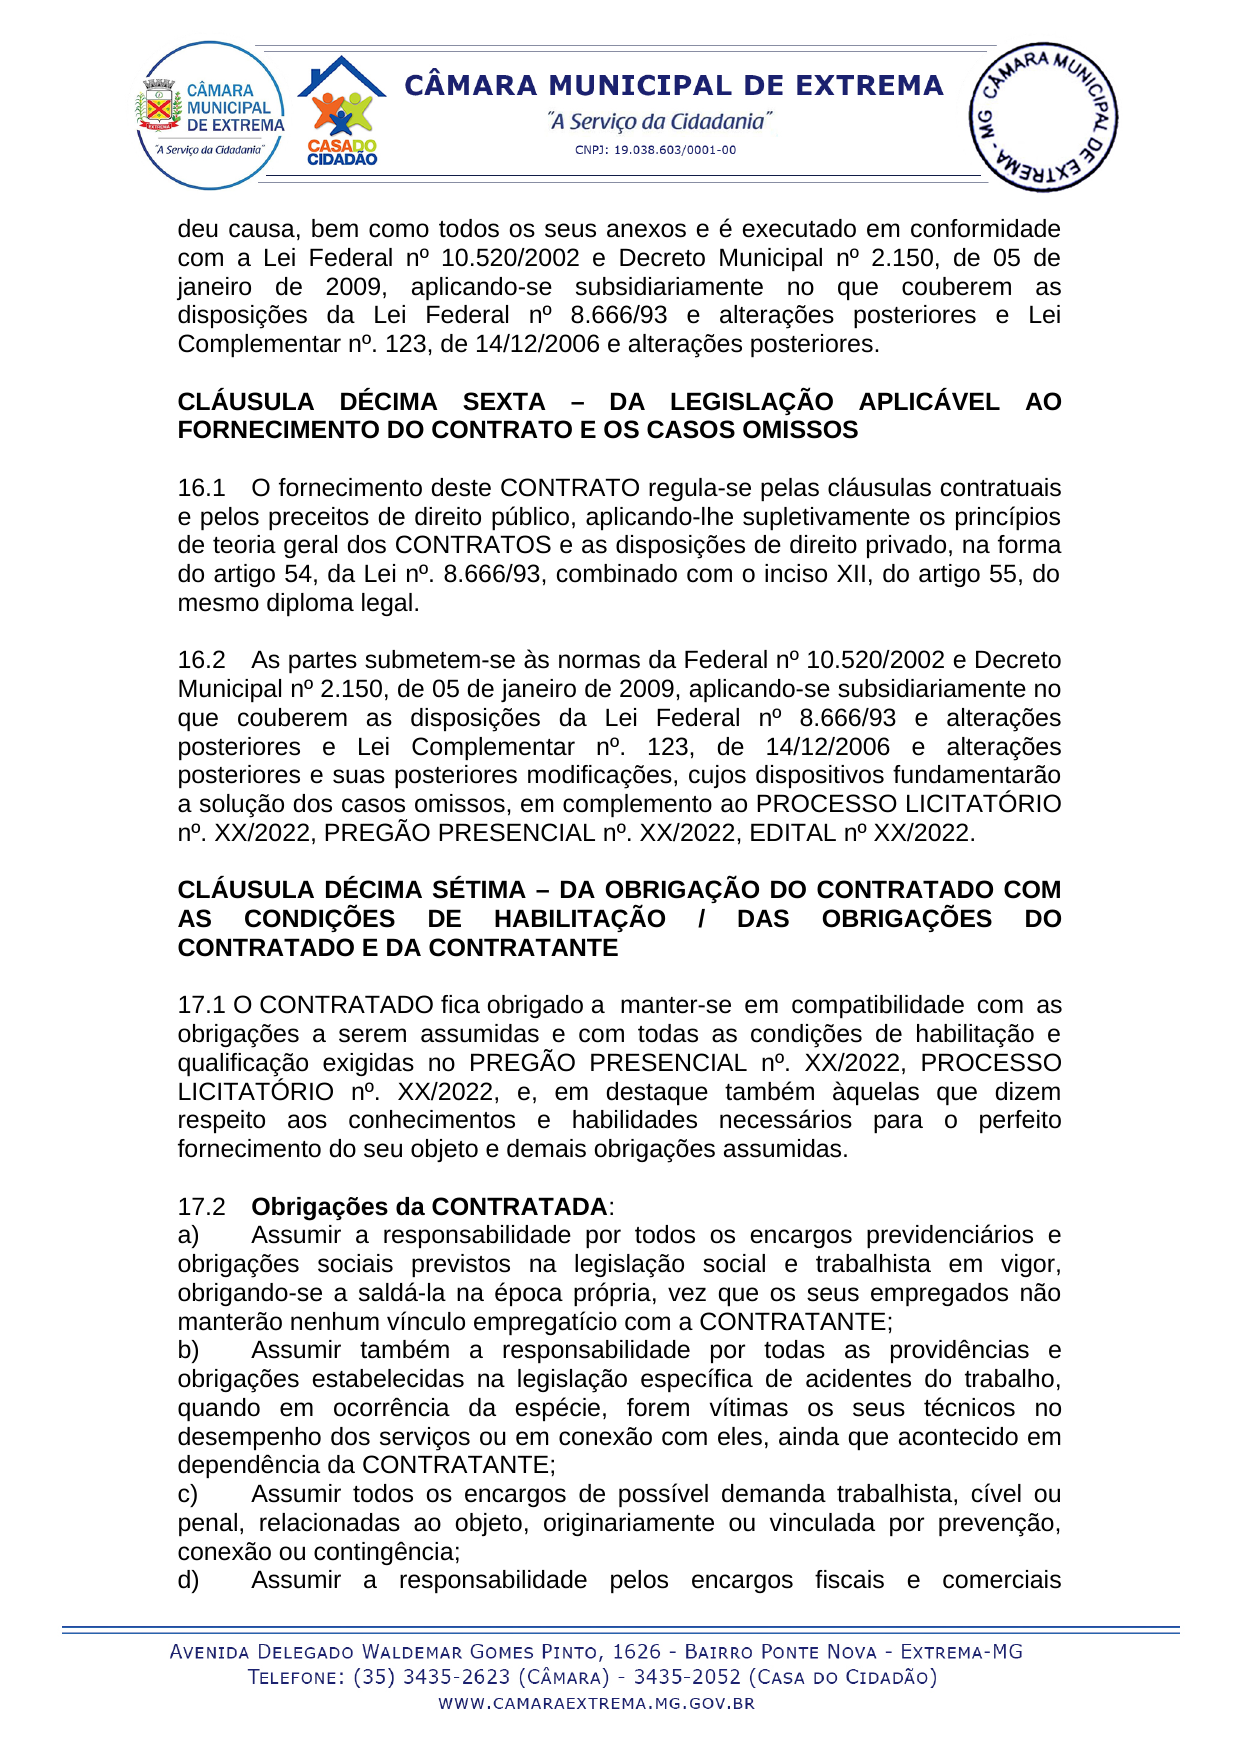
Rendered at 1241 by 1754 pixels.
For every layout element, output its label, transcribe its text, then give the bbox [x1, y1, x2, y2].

text b) Assumir também a responsabilidade por todas as providências e obrigações estabelecidas na legislação específica de acidentes do trabalho, quando em ocorrência da espécie, forem vítimas os seus técnicos no desempenho dos serviços ou em conexão com eles, ainda que acontecido em dependência da CONTRATANTE; [177, 1335, 1063, 1479]
text CLÁUSULA DÉCIMA SEXTA – DA LEGISLAÇÃO APLICÁVEL AO FORNECIMENTO DO CONTRATO E OS CASOS OMISSOS [177, 386, 1063, 444]
list As partes submetem-se às normas da Federal nº 10.520/2002 e Decreto Municipal nº 2.150, de 05 de janeiro de 2009, aplicando-se subsidiariamente no que couberem as disposições da Lei Federal nº 8.666/93 e alterações posteriores e Lei Complementar nº. 123, de 14/12/2006 e alterações posteriores e suas posteriores modificações, cujos dispositivos fundamentarão a solução dos casos omissos, em complemento ao PROCESSO LICITATÓRIO nº. XX/2022, PREGÃO PRESENCIAL nº. XX/2022, EDITAL nº XX/2022. [177, 645, 1063, 846]
list O fornecimento deste CONTRATO regula-se pelas cláusulas contratuais e pelos preceitos de direito público, aplicando-lhe supletivamente os princípios de teoria geral dos CONTRATOS e as disposições de direito privado, na forma do artigo 54, da Lei nº. 8.666/93, combinado com o inciso XII, do artigo 55, do mesmo diploma legal. [177, 473, 1063, 616]
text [177, 214, 1063, 358]
picture [46, 1615, 1194, 1724]
text 17.2 Obrigações da CONTRATADA: [177, 1191, 1063, 1220]
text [177, 1565, 1063, 1594]
picture [124, 30, 1123, 221]
text CLÁUSULA DÉCIMA SÉTIMA – DA OBRIGAÇÃO DO CONTRATADO COM AS CONDIÇÕES DE HABILITAÇÃO / DAS OBRIGAÇÕES DO CONTRATADO E DA CONTRATANTE [177, 875, 1063, 961]
text a) Assumir a responsabilidade por todos os encargos previdenciários e obrigações sociais previstos na legislação social e trabalhista em vigor, obrigando-se a saldá-la na época própria, vez que os seus empregados não manterão nenhum vínculo empregatício com a CONTRATANTE; [177, 1220, 1063, 1335]
text 17.1 O CONTRATADO fica obrigado a manter-se em compatibilidade com as obrigações a serem assumidas e com todas as condições de habilitação e qualificação exigidas no PREGÃO PRESENCIAL nº. XX/2022, PROCESSO LICITATÓRIO nº. XX/2022, e, em destaque também àquelas que dizem respeito aos conhecimentos e habilidades necessários para o perfeito fornecimento do seu objeto e demais obrigações assumidas. [177, 990, 1063, 1163]
text c) Assumir todos os encargos de possível demanda trabalhista, cível ou penal, relacionadas ao objeto, originariamente ou vinculada por prevenção, conexão ou contingência; [177, 1479, 1063, 1565]
